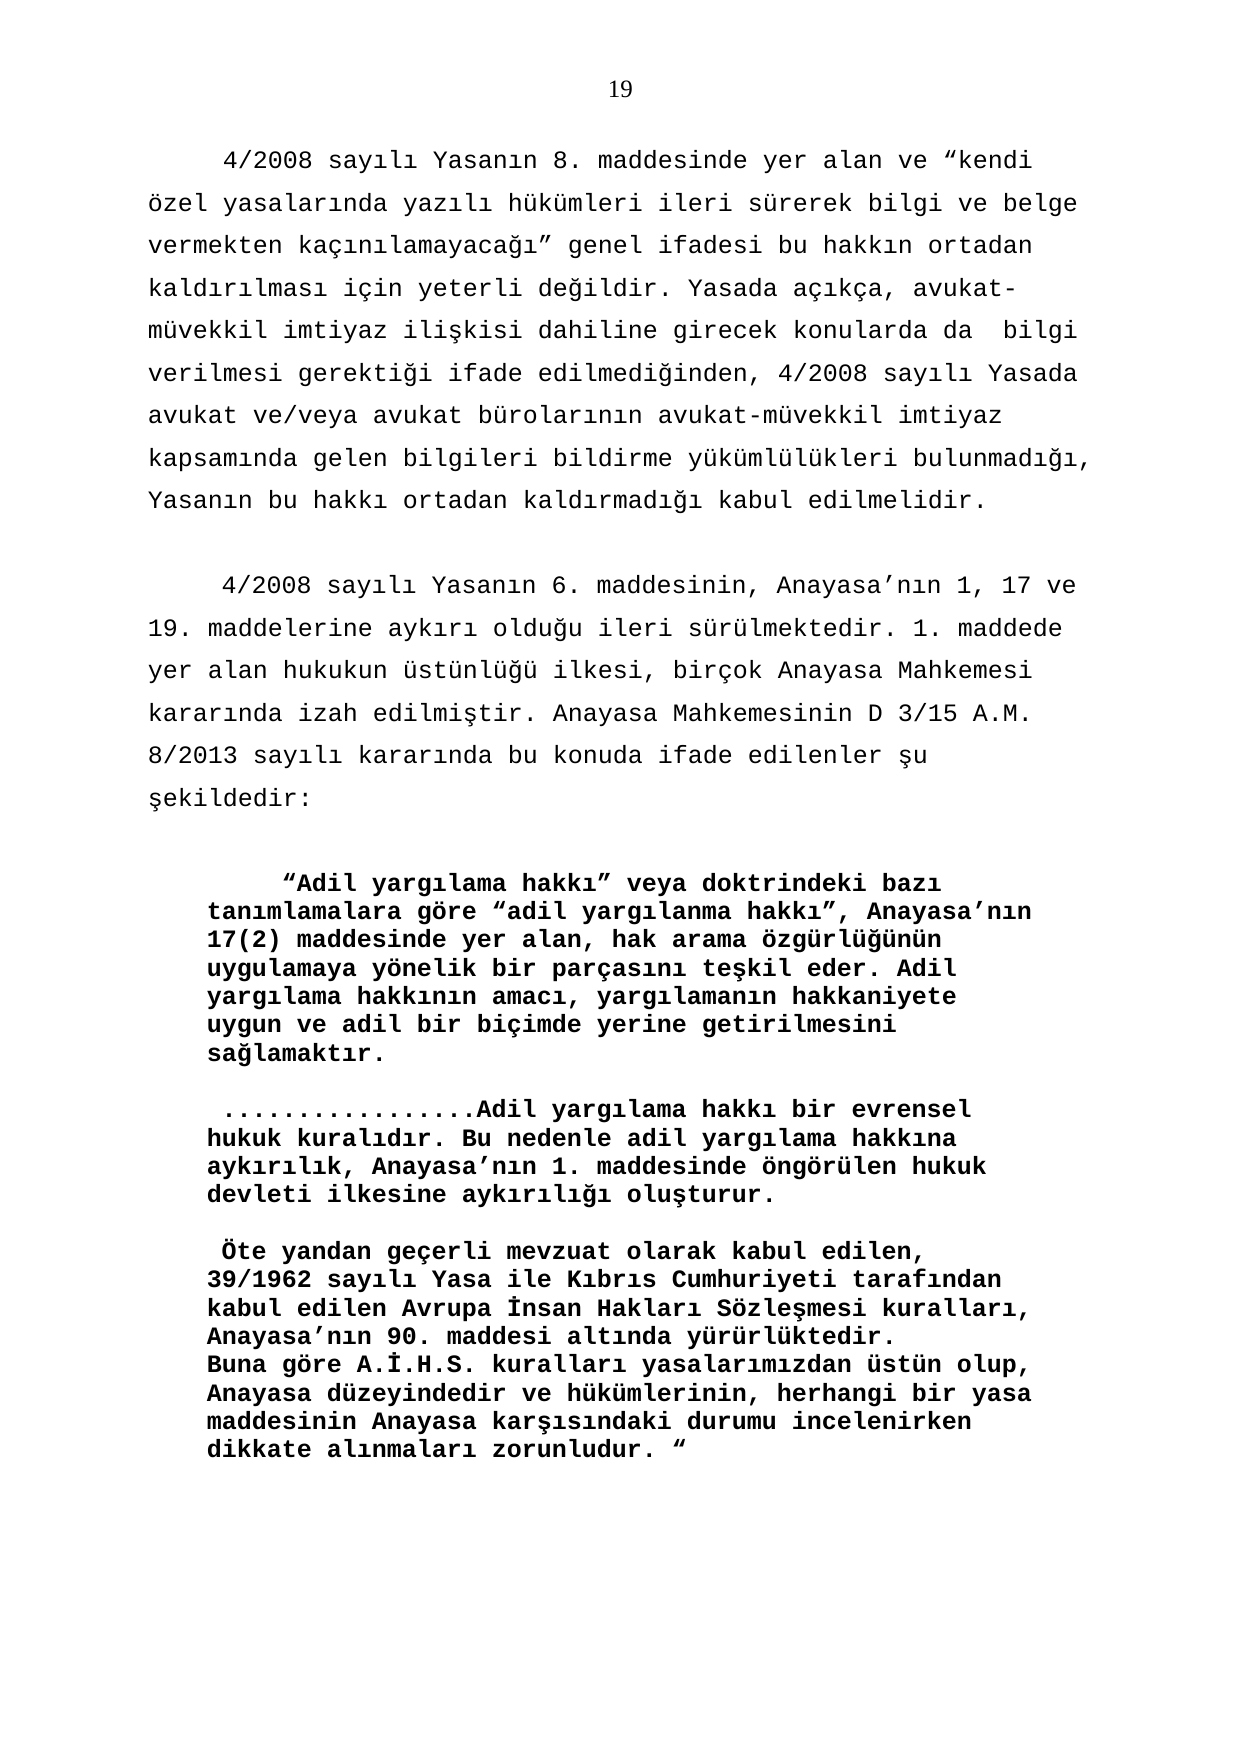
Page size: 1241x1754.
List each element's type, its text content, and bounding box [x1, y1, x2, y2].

text Buna göre A.İ.H.S. kuralları yasalarımızdan üstün olup, Anayasa düzeyindedir ve hükümlerinin, herhangi bir yasa maddesinin Anayasa karşısındaki durumu incelenirken dikkate alınmaları zorunludur. “ [207, 1352, 1033, 1465]
text Öte yandan geçerli mevzuat olarak kabul edilen, 39/1962 sayılı Yasa ile Kıbrıs Cumhuriyeti tarafından kabul edilen Avrupa İnsan Hakları Sözleşmesi kuralları, Anayasa’nın 90. maddesi altında yürürlüktedir. [207, 1238, 1033, 1352]
text 4/2008 sayılı Yasanın 8. maddesinde yer alan ve “kendi özel yasalarında yazılı hükümleri ileri sürerek bilgi ve belge vermekten kaçınılamayacağı” genel ifadesi bu hakkın ortadan kaldırılması için yeterli değildir. Yasada açıkça, avukat-müvekkil imtiyaz ilişkisi dahiline girecek konularda da bilgi verilmesi gerektiği ifade edilmediğinden, 4/2008 sayılı Yasada avukat ve/veya avukat bürolarının avukat-müvekkil imtiyaz kapsamında gelen bilgileri bildirme yükümlülükleri bulunmadığı, Yasanın bu hakkı ortadan kaldırmadığı kabul edilmelidir. [148, 148, 1093, 516]
text 4/2008 sayılı Yasanın 6. maddesinin, Anayasa’nın 1, 17 ve 19. maddelerine aykırı olduğu ileri sürülmektedir. 1. maddede yer alan hukukun üstünlüğü ilkesi, birçok Anayasa Mahkemesi kararında izah edilmiştir. Anayasa Mahkemesinin D 3/15 A.M. 8/2013 sayılı kararında bu konuda ifade edilenler şu şekildedir: [148, 573, 1093, 813]
text “Adil yargılama hakkı” veya doktrindeki bazı tanımlamalara göre “adil yargılanma hakkı”, Anayasa’nın 17(2) maddesinde yer alan, hak arama özgürlüğünün uygulamaya yönelik bir parçasını teşkil eder. Adil yargılama hakkının amacı, yargılamanın hakkaniyete uygun ve adil bir biçimde yerine getirilmesini sağlamaktır. [207, 870, 1033, 1068]
text .................Adil yargılama hakkı bir evrensel hukuk kuralıdır. Bu nedenle adil yargılama hakkına aykırılık, Anayasa’nın 1. maddesinde öngörülen hukuk devleti ilkesine aykırılığı oluşturur. [207, 1097, 1033, 1210]
